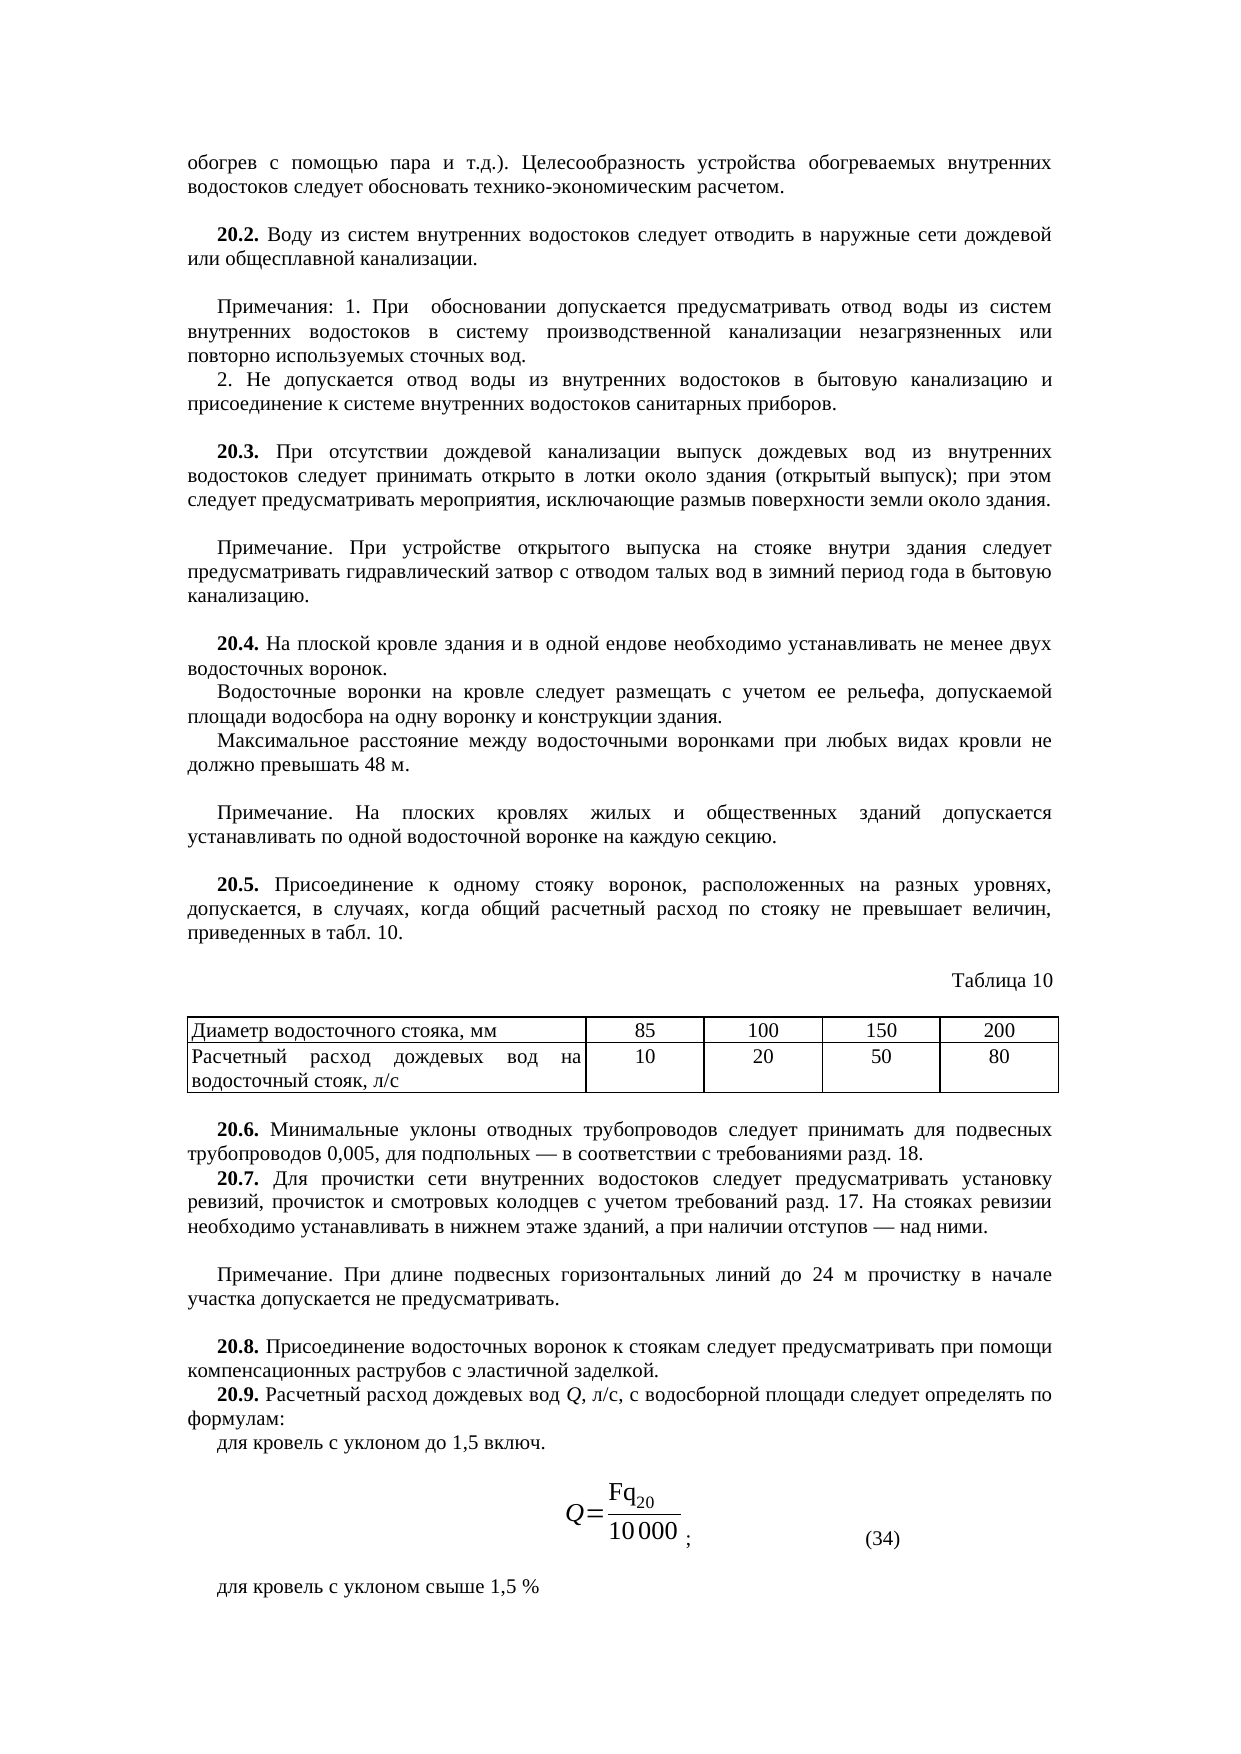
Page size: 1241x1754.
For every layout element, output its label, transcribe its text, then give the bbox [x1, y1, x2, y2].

text Примечание. При устройстве открытого выпуска на стояке внутри здания следует предусматривать гидравлический затвор с отводом талых вод в зимний период года в бытовую канализацию. [187, 535, 1053, 607]
text ; (34) [337, 1478, 1053, 1550]
text 20.9. Расчетный расход дождевых вод Q, л/с, с водосборной площади следует определять по формулам: [187, 1382, 1053, 1430]
text Водосточные воронки на кровле следует размещать с учетом ее рельефа, допускаемой площади водосбора на одну воронку и конструкции здания. [187, 679, 1053, 727]
table_header 200 [941, 1018, 1058, 1042]
text для кровель с уклоном свыше 1,5 % [187, 1574, 1053, 1598]
table_header Диаметр водосточного стояка, мм [188, 1018, 585, 1042]
table_cell 10 [587, 1043, 703, 1092]
table_cell 80 [941, 1043, 1058, 1092]
text 20.7. Для прочистки сети внутренних водостоков следует предусматривать установку ревизий, прочисток и смотровых колодцев с учетом требований разд. 17. На стояках ревизии необходимо устанавливать в нижнем этаже зданий, а при наличии отступов — над ними. [187, 1165, 1053, 1237]
text 20.2. Воду из систем внутренних водостоков следует отводить в наружные сети дождевой или общесплавной канализации. [187, 222, 1053, 270]
table_cell 50 [823, 1043, 939, 1092]
text 20.3. При отсутствии дождевой канализации выпуск дождевых вод из внутренних водостоков следует принимать открыто в лотки около здания (открытый выпуск); при этом следует предусматривать мероприятия, исключающие размыв поверхности земли около здания. [187, 439, 1053, 511]
text 20.5. Присоединение к одному стояку воронок, расположенных на разных уровнях, допускается, в случаях, когда общий расчетный расход по стояку не превышает величин, приведенных в табл. 10. [187, 872, 1053, 944]
text Примечание. На плоских кровлях жилых и общественных зданий допускается устанавливать по одной водосточной воронке на каждую секцию. [187, 800, 1053, 848]
text Примечание. При длине подвесных горизонтальных линий до 24 м прочистку в начале участка допускается не предусматривать. [187, 1262, 1053, 1310]
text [187, 150, 1053, 198]
text для кровель с уклоном до 1,5 включ. [187, 1430, 1053, 1454]
text Максимальное расстояние между водосточными воронками при любых видах кровли не должно превышать 48 м. [187, 727, 1053, 776]
text 2. Не допускается отвод воды из внутренних водостоков в бытовую канализацию и присоединение к системе внутренних водостоков санитарных приборов. [187, 367, 1053, 415]
table_cell 20 [705, 1043, 822, 1092]
text 20.6. Минимальные уклоны отводных трубопроводов следует принимать для подвесных трубопроводов 0,005, для подпольных — в соответствии с требованиями разд. 18. [187, 1117, 1053, 1165]
table_header 150 [823, 1018, 939, 1042]
text Примечания: 1. При обосновании допускается предусматривать отвод воды из систем внутренних водостоков в систему производственной канализации незагрязненных или повторно используемых сточных вод. [187, 294, 1053, 367]
text Таблица 10 [187, 968, 1053, 992]
text 20.4. На плоской кровле здания и в одной ендове необходимо устанавливать не менее двух водосточных воронок. [187, 631, 1053, 679]
table_header 100 [705, 1018, 822, 1042]
text 20.8. Присоединение водосточных воронок к стоякам следует предусматривать при помощи компенсационных раструбов с эластичной заделкой. [187, 1334, 1053, 1382]
table_cell Расчетный расход дождевых вод на водосточный стояк, л/с [188, 1043, 585, 1092]
table_header 85 [587, 1018, 703, 1042]
